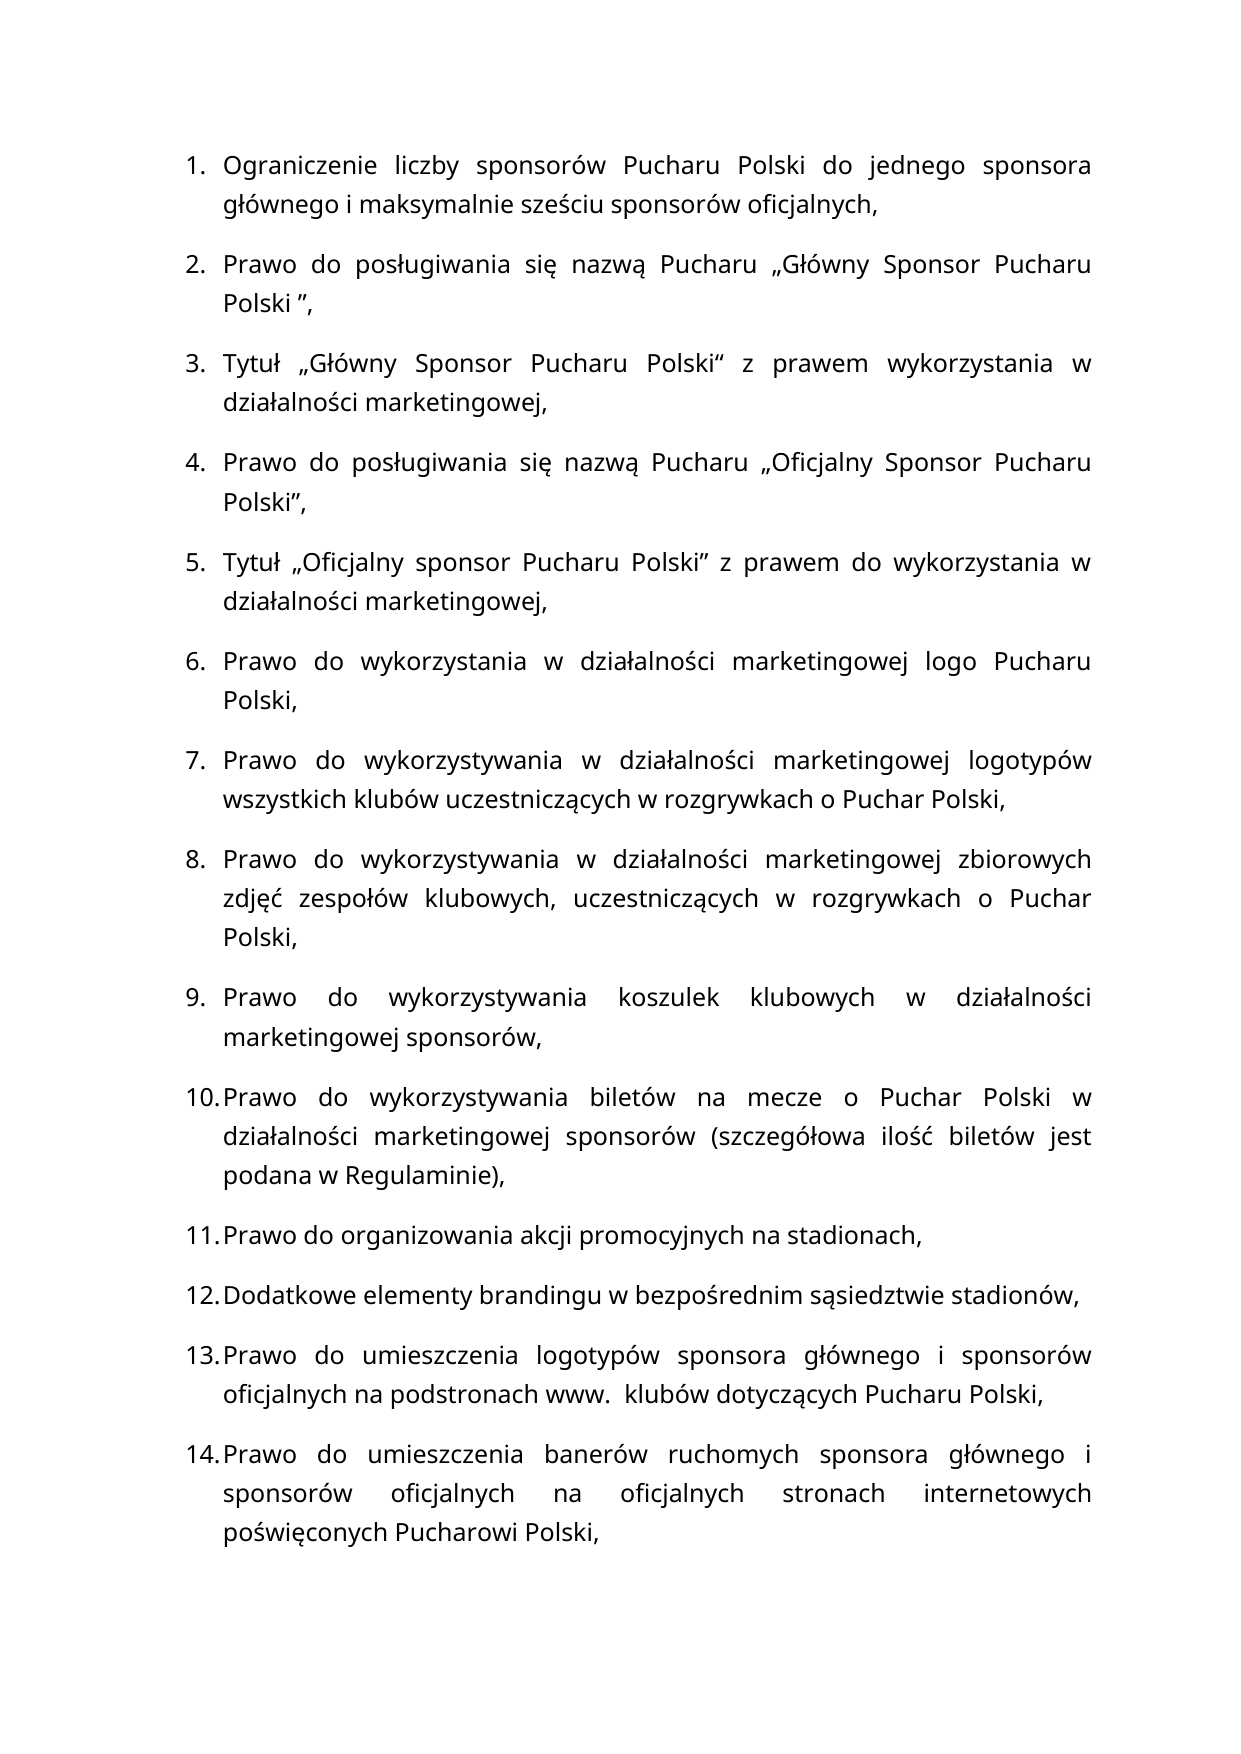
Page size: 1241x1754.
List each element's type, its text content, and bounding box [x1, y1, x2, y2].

list Prawo do wykorzystywania w działalności marketingowej zbiorowych zdjęć zespołów klubowych, uczestniczących w rozgrywkach o Puchar Polski, [185, 842, 1093, 954]
list Ograniczenie liczby sponsorów Pucharu Polski do jednego sponsora głównego i maksymalnie sześciu sponsorów oficjalnych, [185, 148, 1093, 221]
list Prawo do wykorzystywania biletów na mecze o Puchar Polski w działalności marketingowej sponsorów (szczegółowa ilość biletów jest podana w Regulaminie), [185, 1079, 1093, 1192]
list Prawo do posługiwania się nazwą Pucharu „Oficjalny Sponsor Pucharu Polski”, [185, 445, 1093, 518]
list Prawo do posługiwania się nazwą Pucharu „Główny Sponsor Pucharu Polski ”, [185, 247, 1093, 320]
list Tytuł „Główny Sponsor Pucharu Polski“ z prawem wykorzystania w działalności marketingowej, [185, 346, 1093, 419]
list Prawo do umieszczenia banerów ruchomych sponsora głównego i sponsorów oficjalnych na oficjalnych stronach internetowych poświęconych Pucharowi Polski, [185, 1437, 1093, 1549]
list Prawo do organizowania akcji promocyjnych na stadionach, [185, 1218, 1093, 1252]
list Tytuł „Oficjalny sponsor Pucharu Polski” z prawem do wykorzystania w działalności marketingowej, [185, 544, 1093, 617]
list Prawo do wykorzystywania koszulek klubowych w działalności marketingowej sponsorów, [185, 980, 1093, 1053]
list Prawo do wykorzystania w działalności marketingowej logo Pucharu Polski, [185, 643, 1093, 717]
list Prawo do wykorzystywania w działalności marketingowej logotypów wszystkich klubów uczestniczących w rozgrywkach o Puchar Polski, [185, 743, 1093, 816]
list Prawo do umieszczenia logotypów sponsora głównego i sponsorów oficjalnych na podstronach www. klubów dotyczących Pucharu Polski, [185, 1338, 1093, 1411]
list Dodatkowe elementy brandingu w bezpośrednim sąsiedztwie stadionów, [185, 1278, 1093, 1312]
